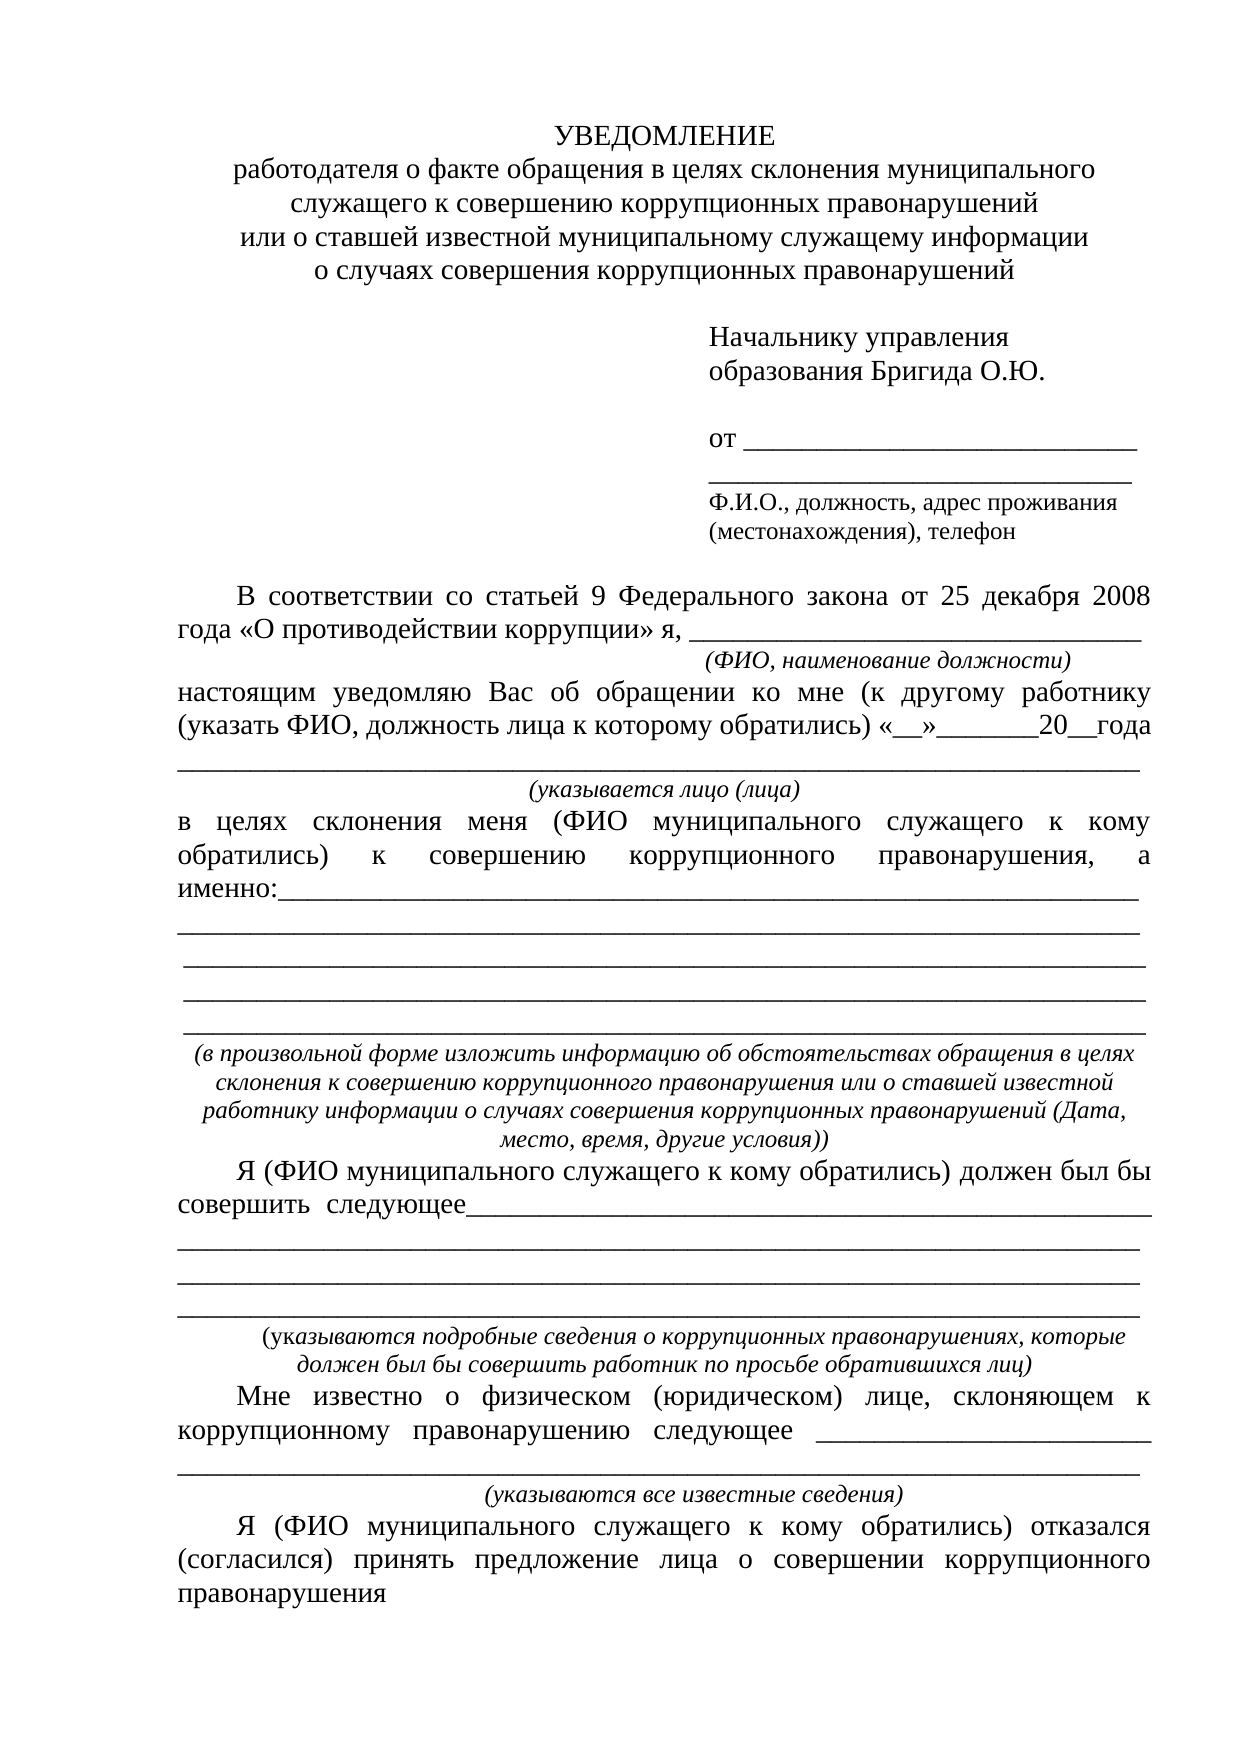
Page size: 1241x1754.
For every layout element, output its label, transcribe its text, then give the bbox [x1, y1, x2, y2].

text Я (ФИО муниципального служащего к кому обратились) отказался (согласился) принять предложение лица о совершении коррупционного правонарушения [177, 1508, 1152, 1608]
text (в произвольной форме изложить информацию об обстоятельствах обращения в целях склонения к совершению коррупционного правонарушения или о ставшей известной работнику информации о случаях совершения коррупционных правонарушений (Дата, место, время, другие условия)) [177, 1038, 1152, 1153]
text __________________________________________________________________ [177, 971, 1152, 1004]
text о случаях совершения коррупционных правонарушений [177, 252, 1152, 286]
text Ф.И.О., должность, адрес проживания (местонахождения), телефон [709, 487, 1152, 544]
text или о ставшей известной муниципальному служащему информации [177, 219, 1152, 252]
text (указываются все известные сведения) [177, 1479, 1152, 1508]
text работодателя о факте обращения в целях склонения муниципального служащего к совершению коррупционных правонарушений [177, 152, 1152, 219]
text В соответствии со статьей 9 Федерального закона от 25 декабря 2008 года «О противодействии коррупции» я, _______________________________ [177, 578, 1152, 645]
text от ___________________________ _____________________________ [709, 420, 1152, 487]
text в целях склонения меня (ФИО муниципального служащего к кому обратились) к совершению коррупционного правонарушения, а именно:___________________________________________________________ __________________________________________________________________ [177, 803, 1152, 937]
text настоящим уведомляю Вас об обращении ко мне (к другому работнику (указать ФИО, должность лица к которому обратились) «__»_______20__года __________________________________________________________________ [177, 674, 1152, 774]
text УВЕДОМЛЕНИЕ [177, 118, 1152, 152]
text (указываются подробные сведения о коррупционных правонарушениях, которые должен был бы совершить работник по просьбе обратившихся лиц) [177, 1321, 1152, 1378]
text (указывается лицо (лица) [177, 774, 1152, 803]
text (ФИО, наименование должности) [177, 645, 1152, 674]
text __________________________________________________________________ [177, 1004, 1152, 1038]
text Начальнику управления образования Бригида О.Ю. [709, 319, 1152, 386]
text Мне известно о физическом (юридическом) лице, склоняющем к коррупционному правонарушению следующее _______________________ __________________________________________________________________ [177, 1378, 1152, 1479]
text Я (ФИО муниципального служащего к кому обратились) должен был бы совершить следующее_______________________________________________ __________________________________________________________________ ____________________________________________________________________________________________________________________________________ [177, 1153, 1152, 1321]
text __________________________________________________________________ [177, 937, 1152, 971]
